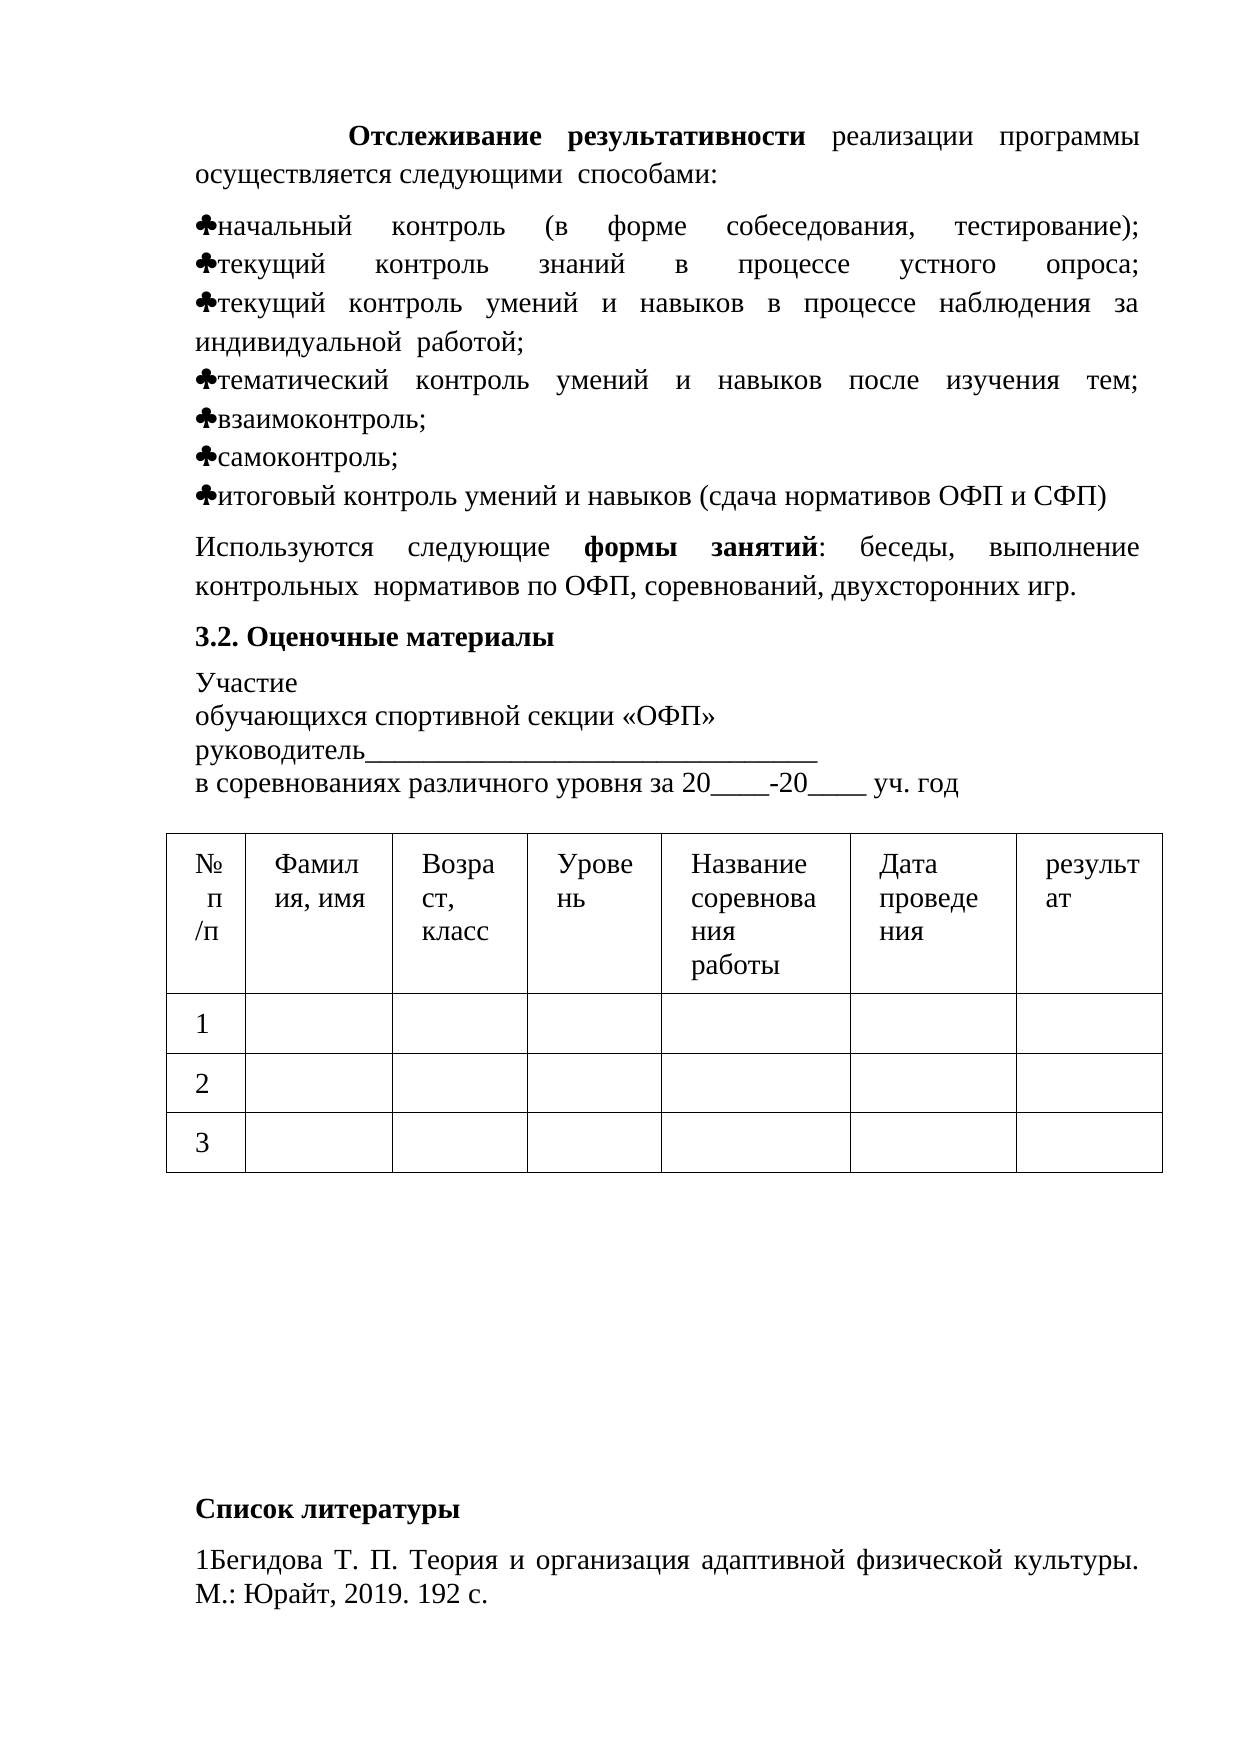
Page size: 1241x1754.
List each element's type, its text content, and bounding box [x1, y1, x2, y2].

text Отслеживание результативности реализации программы осуществляется следующими способами: [195, 118, 1140, 190]
text 3.2. Оценочные материалы [195, 619, 1140, 652]
table_cell [528, 994, 661, 1052]
text Участие [195, 665, 1140, 698]
table_header Уровень [528, 834, 661, 993]
text руководитель_______________________________ в соревнованиях различного уровня за 20____-20____ уч. год [195, 732, 1140, 799]
table_cell [662, 994, 850, 1052]
table_cell 2 [167, 1054, 245, 1112]
table_header Возраст, класс [393, 834, 527, 993]
table_cell [393, 1113, 527, 1172]
text Список литературы [195, 1491, 1140, 1525]
table_cell [246, 1113, 392, 1172]
table_cell [528, 1054, 661, 1112]
table_cell 3 [167, 1113, 245, 1172]
table_header № п/п [167, 834, 245, 993]
table_header результат [1017, 834, 1162, 993]
table_cell [393, 994, 527, 1052]
table_cell [1017, 994, 1162, 1052]
table_header Фамилия, имя [246, 834, 392, 993]
text обучающихся спортивной секции «ОФП» [195, 698, 1140, 732]
table_cell [246, 1054, 392, 1112]
table_cell [393, 1054, 527, 1112]
table_cell [662, 1054, 850, 1112]
text 1Бегидова Т. П. Теория и организация адаптивной физической культуры. М.: Юрайт, 2019. 192 с. [195, 1542, 1140, 1609]
table_cell [851, 994, 1016, 1052]
table_header Название соревнования работы [662, 834, 850, 993]
text тематический контроль умений и навыков после изучения тем; взаимоконтроль; самоконтроль; итоговый контроль умений и навыков (сдача нормативов ОФП и СФП) [195, 362, 1140, 512]
text Используются следующие формы занятий: беседы, выполнение контрольных нормативов по ОФП, соревнований, двухсторонних игр. [195, 529, 1140, 601]
table_cell [1017, 1113, 1162, 1172]
text начальный контроль (в форме собеседования, тестирование); текущий контроль знаний в процессе устного опроса; текущий контроль умений и навыков в процессе наблюдения за индивидуальной работой; [195, 208, 1140, 357]
table_cell [246, 994, 392, 1052]
table_cell [851, 1054, 1016, 1112]
table_cell [662, 1113, 850, 1172]
table_cell 1 [167, 994, 245, 1052]
table_header Дата проведения [851, 834, 1016, 993]
table_cell [851, 1113, 1016, 1172]
table_cell [1017, 1054, 1162, 1112]
table_cell [528, 1113, 661, 1172]
